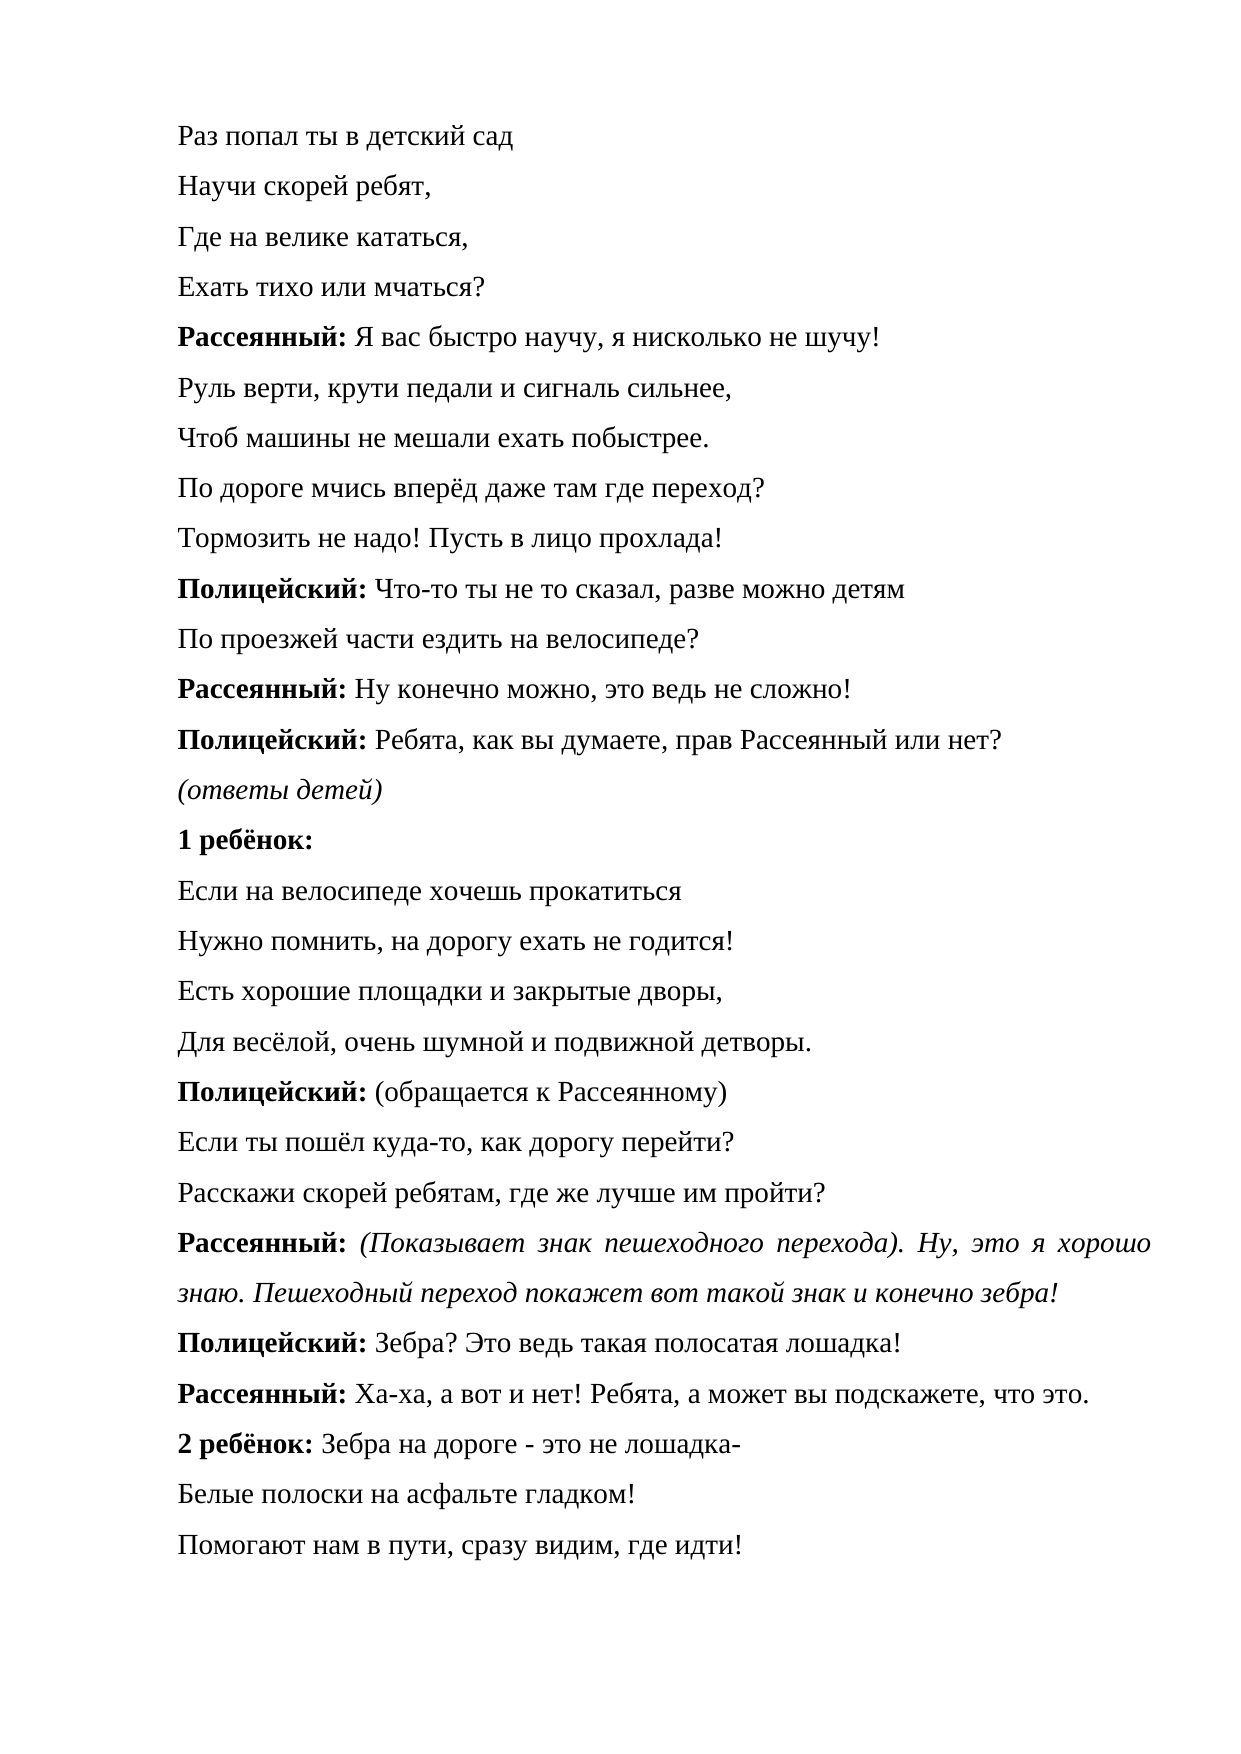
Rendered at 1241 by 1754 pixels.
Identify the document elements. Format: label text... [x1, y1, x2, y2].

text Тормозить не надо! Пусть в лицо прохлада! [177, 521, 1152, 554]
text Рассеянный: Я вас быстро научу, я нисколько не шучу! [177, 319, 1152, 353]
text 2 ребёнок: Зебра на дороге - это не лошадка- [177, 1426, 1152, 1460]
text Для весёлой, очень шумной и подвижной детворы. [177, 1024, 1152, 1057]
text Ехать тихо или мчаться? [177, 269, 1152, 303]
text (ответы детей) [177, 772, 1152, 806]
text 1 ребёнок: [177, 822, 1152, 856]
text Нужно помнить, на дорогу ехать не годится! [177, 923, 1152, 957]
text Если на велосипеде хочешь прокатиться [177, 873, 1152, 906]
text Если ты пошёл куда-то, как дорогу перейти? [177, 1124, 1152, 1158]
text Руль верти, крути педали и сигналь сильнее, [177, 370, 1152, 403]
text Рассеянный: Ха-ха, а вот и нет! Ребята, а может вы подскажете, что это. [177, 1376, 1152, 1409]
text Рассеянный: (Показывает знак пешеходного перехода). Ну, это я хорошо знаю. Пешеходный переход покажет вот такой знак и конечно зебра! [177, 1225, 1152, 1309]
text Чтоб машины не мешали ехать побыстрее. [177, 420, 1152, 453]
text Есть хорошие площадки и закрытые дворы, [177, 973, 1152, 1007]
text Полицейский: Зебра? Это ведь такая полосатая лошадка! [177, 1326, 1152, 1359]
text Полицейский: Ребята, как вы думаете, прав Рассеянный или нет? [177, 722, 1152, 755]
text Раз попал ты в детский сад [177, 118, 1152, 152]
text Белые полоски на асфальте гладком! [177, 1477, 1152, 1510]
text Где на велике кататься, [177, 219, 1152, 252]
text Помогают нам в пути, сразу видим, где идти! [177, 1527, 1152, 1560]
text Полицейский: Что-то ты не то сказал, разве можно детям [177, 571, 1152, 604]
text Научи скорей ребят, [177, 168, 1152, 202]
text По проезжей части ездить на велосипеде? [177, 621, 1152, 655]
text Полицейский: (обращается к Рассеянному) [177, 1074, 1152, 1108]
text Рассеянный: Ну конечно можно, это ведь не сложно! [177, 672, 1152, 705]
text Расскажи скорей ребятам, где же лучше им пройти? [177, 1175, 1152, 1208]
text По дороге мчись вперёд даже там где переход? [177, 470, 1152, 504]
